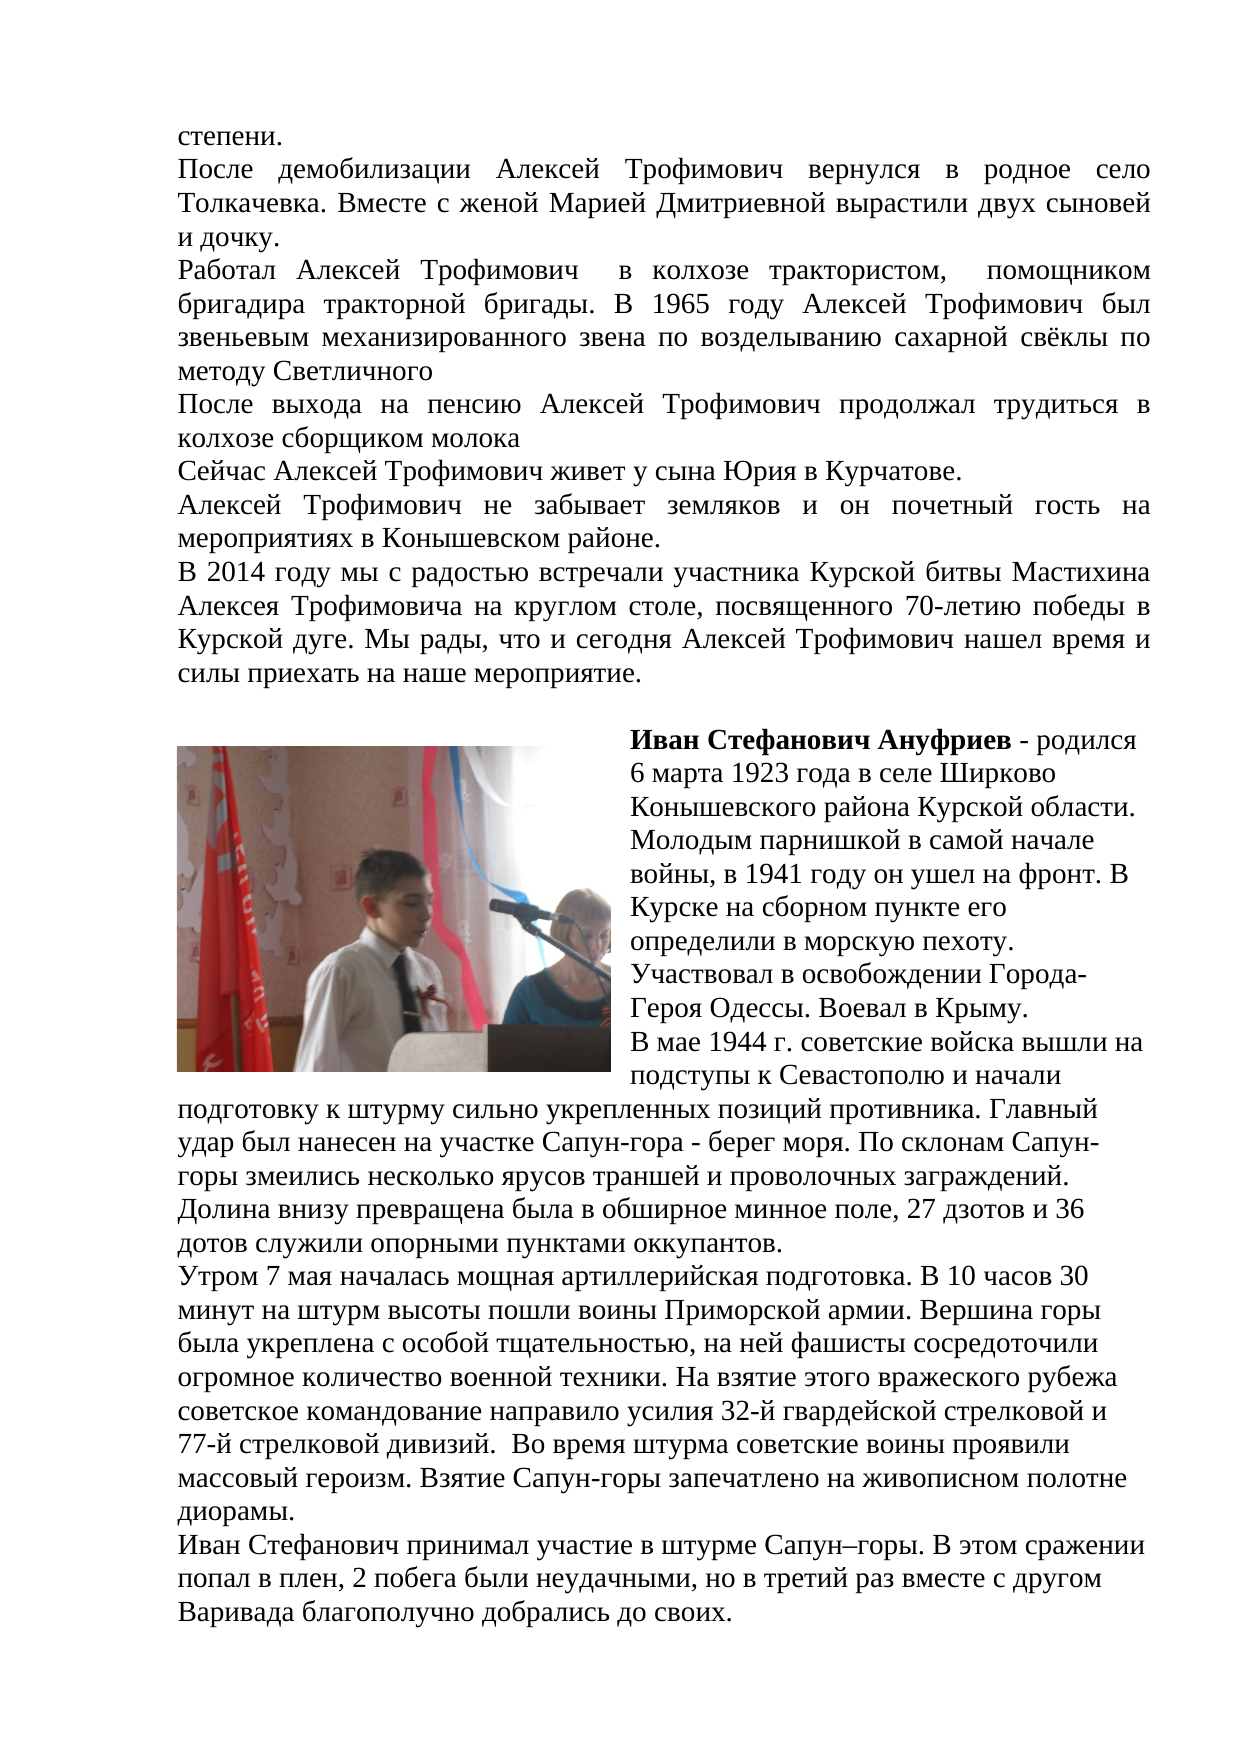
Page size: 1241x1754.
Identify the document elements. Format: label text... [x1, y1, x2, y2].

text Утром 7 мая началась мощная артиллерийская подготовка. В 10 часов 30 минут на штурм высоты пошли воины Приморской армии. Вершина горы была укреплена с особой тщательностью, на ней фашисты сосредоточили огромное количество военной техники. На взятие этого вражеского рубежа советское командование направило усилия 32-й гвардейской стрелковой и 77-й стрелковой дивизий. Во время штурма советские воины проявили массовый героизм. Взятие Сапун-горы запечатлено на живописном полотне диорамы. [177, 1258, 1152, 1527]
text В 2014 году мы с радостью встречали участника Курской битвы Мастихина Алексея Трофимовича на круглом столе, посвященного 70-летию победы в Курской дуге. Мы рады, что и сегодня Алексей Трофимович нашел время и силы приехать на наше мероприятие. [177, 554, 1152, 688]
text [177, 118, 1152, 152]
text После выхода на пенсию Алексей Трофимович продолжал трудиться в колхозе сборщиком молока [177, 386, 1152, 453]
text После демобилизации Алексей Трофимович вернулся в родное село Толкачевка. Вместе с женой Марией Дмитриевной вырастили двух сыновей и дочку. [177, 152, 1152, 252]
text Иван Стефанович принимал участие в штурме Сапун–горы. В этом сражении попал в плен, 2 побега были неудачными, но в третий раз вместе с другом Варивада благополучно добрались до своих. [177, 1527, 1152, 1627]
text Алексей Трофимович не забывает земляков и он почетный гость на мероприятиях в Конышевском районе. [177, 487, 1152, 554]
text В мае 1944 г. советские войска вышли на подступы к Севастополю и начали подготовку к штурму сильно укрепленных позиций противника. Главный удар был нанесен на участке Сапун-гора - берег моря. По склонам Сапун-горы змеились несколько ярусов траншей и проволочных заграждений. Долина внизу превращена была в обширное минное поле, 27 дзотов и 36 дотов служили опорными пунктами оккупантов. [177, 1024, 1152, 1258]
text Работал Алексей Трофимович в колхозе трактористом, помощником бригадира тракторной бригады. В 1965 году Алексей Трофимович был звеньевым механизированного звена по возделыванию сахарной свёклы по методу Светличного [177, 252, 1152, 386]
picture [176, 746, 611, 1072]
text Сейчас Алексей Трофимович живет у сына Юрия в Курчатове. [177, 453, 1152, 487]
